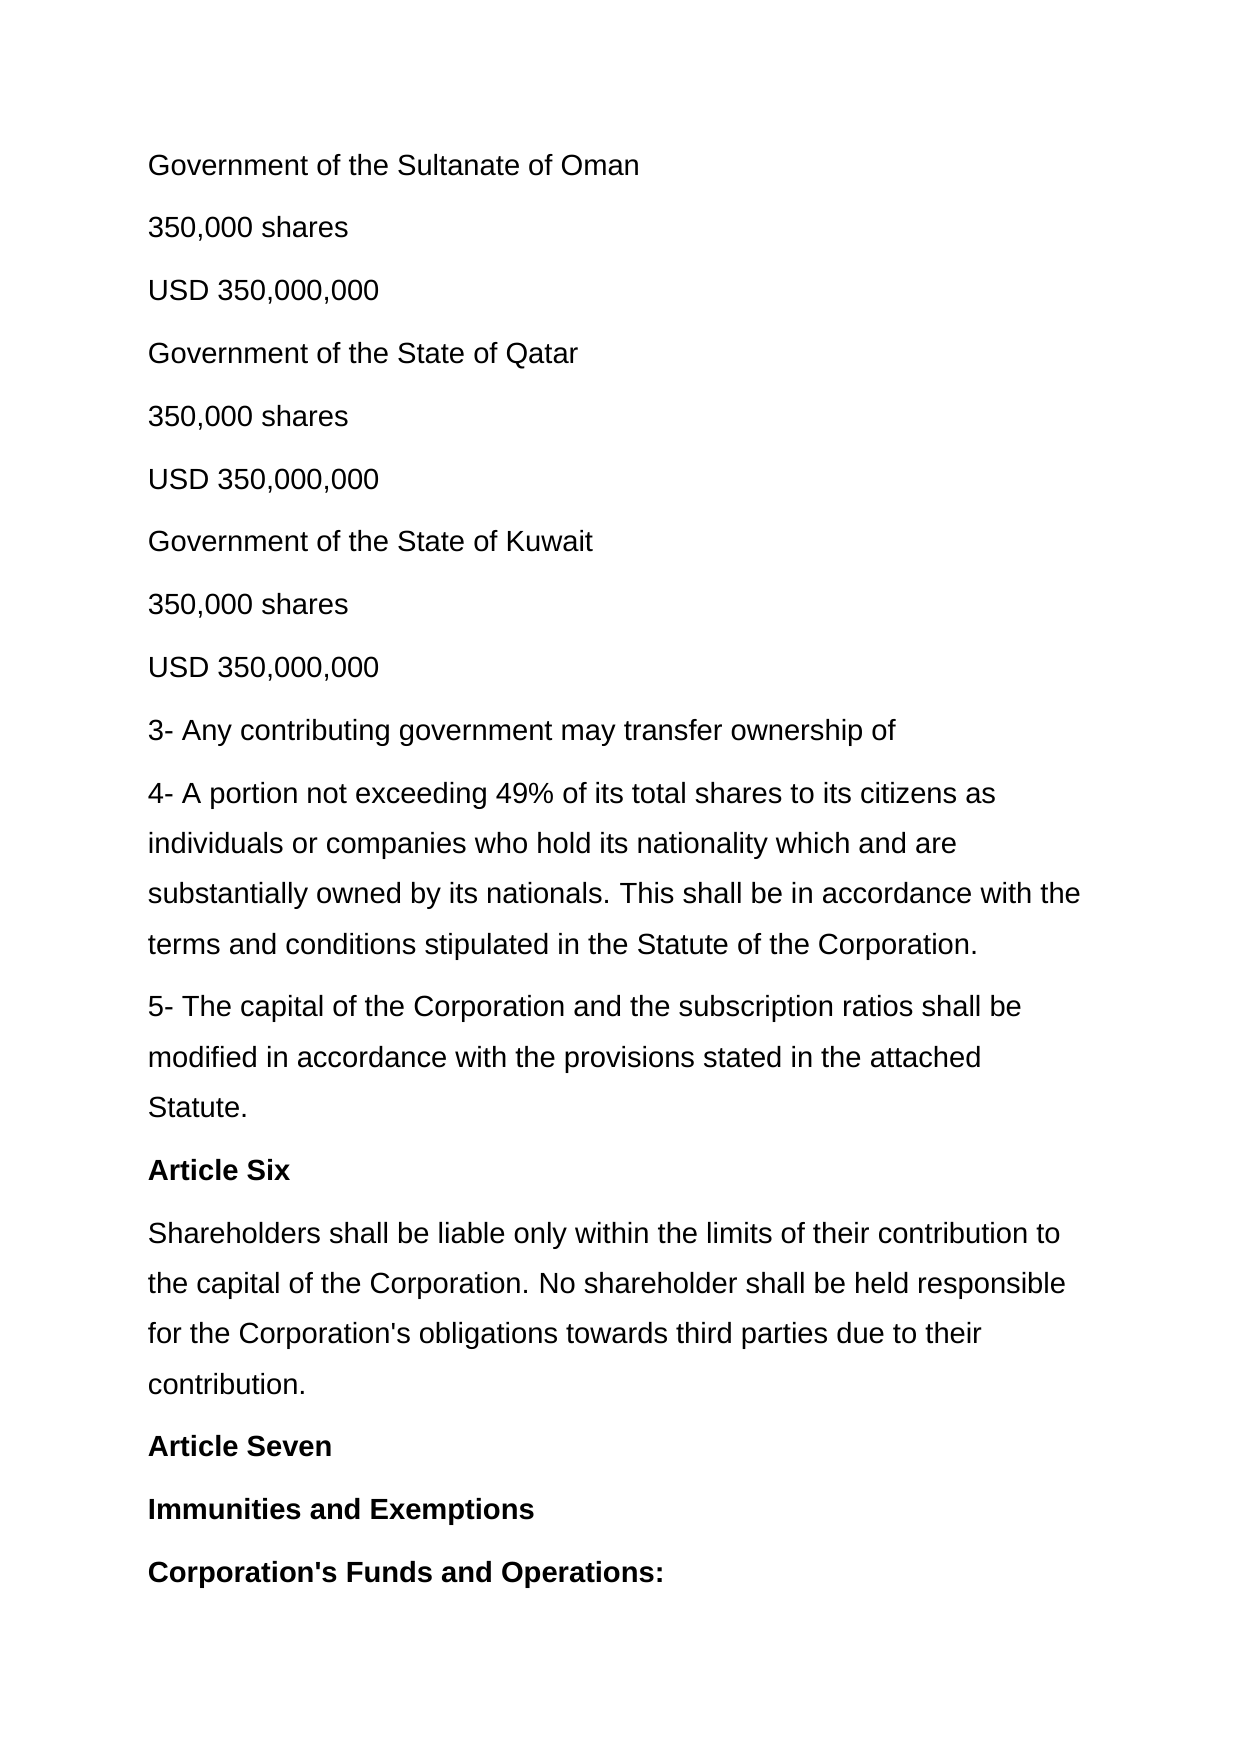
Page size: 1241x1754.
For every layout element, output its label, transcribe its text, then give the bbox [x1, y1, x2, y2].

text 350,000 shares [148, 587, 1093, 621]
text Government of the State of Qatar [148, 336, 1093, 369]
text Government of the Sultanate of Oman [148, 148, 1093, 181]
text 350,000 shares [148, 399, 1093, 432]
text Government of the State of Kuwait [148, 524, 1093, 558]
text USD 350,000,000 [148, 462, 1093, 495]
text Immunities and Exemptions [148, 1492, 1093, 1526]
text 5- The capital of the Corporation and the subscription ratios shall be modified in accordance with the provisions stated in the attached Statute. [148, 989, 1093, 1124]
text Corporation's Funds and Operations: [148, 1555, 1093, 1589]
text Shareholders shall be liable only within the limits of their contribution to the capital of the Corporation. No shareholder shall be held responsible for the Corporation's obligations towards third parties due to their contribution. [148, 1216, 1093, 1400]
text USD 350,000,000 [148, 650, 1093, 684]
text USD 350,000,000 [148, 273, 1093, 307]
text 4- A portion not exceeding 49% of its total shares to its citizens as individuals or companies who hold its nationality which and are substantially owned by its nationals. This shall be in accordance with the terms and conditions stipulated in the Statute of the Corporation. [148, 776, 1093, 960]
text Article Seven [148, 1429, 1093, 1463]
text 3- Any contributing government may transfer ownership of [148, 713, 1093, 746]
text 350,000 shares [148, 210, 1093, 244]
text Article Six [148, 1153, 1093, 1186]
